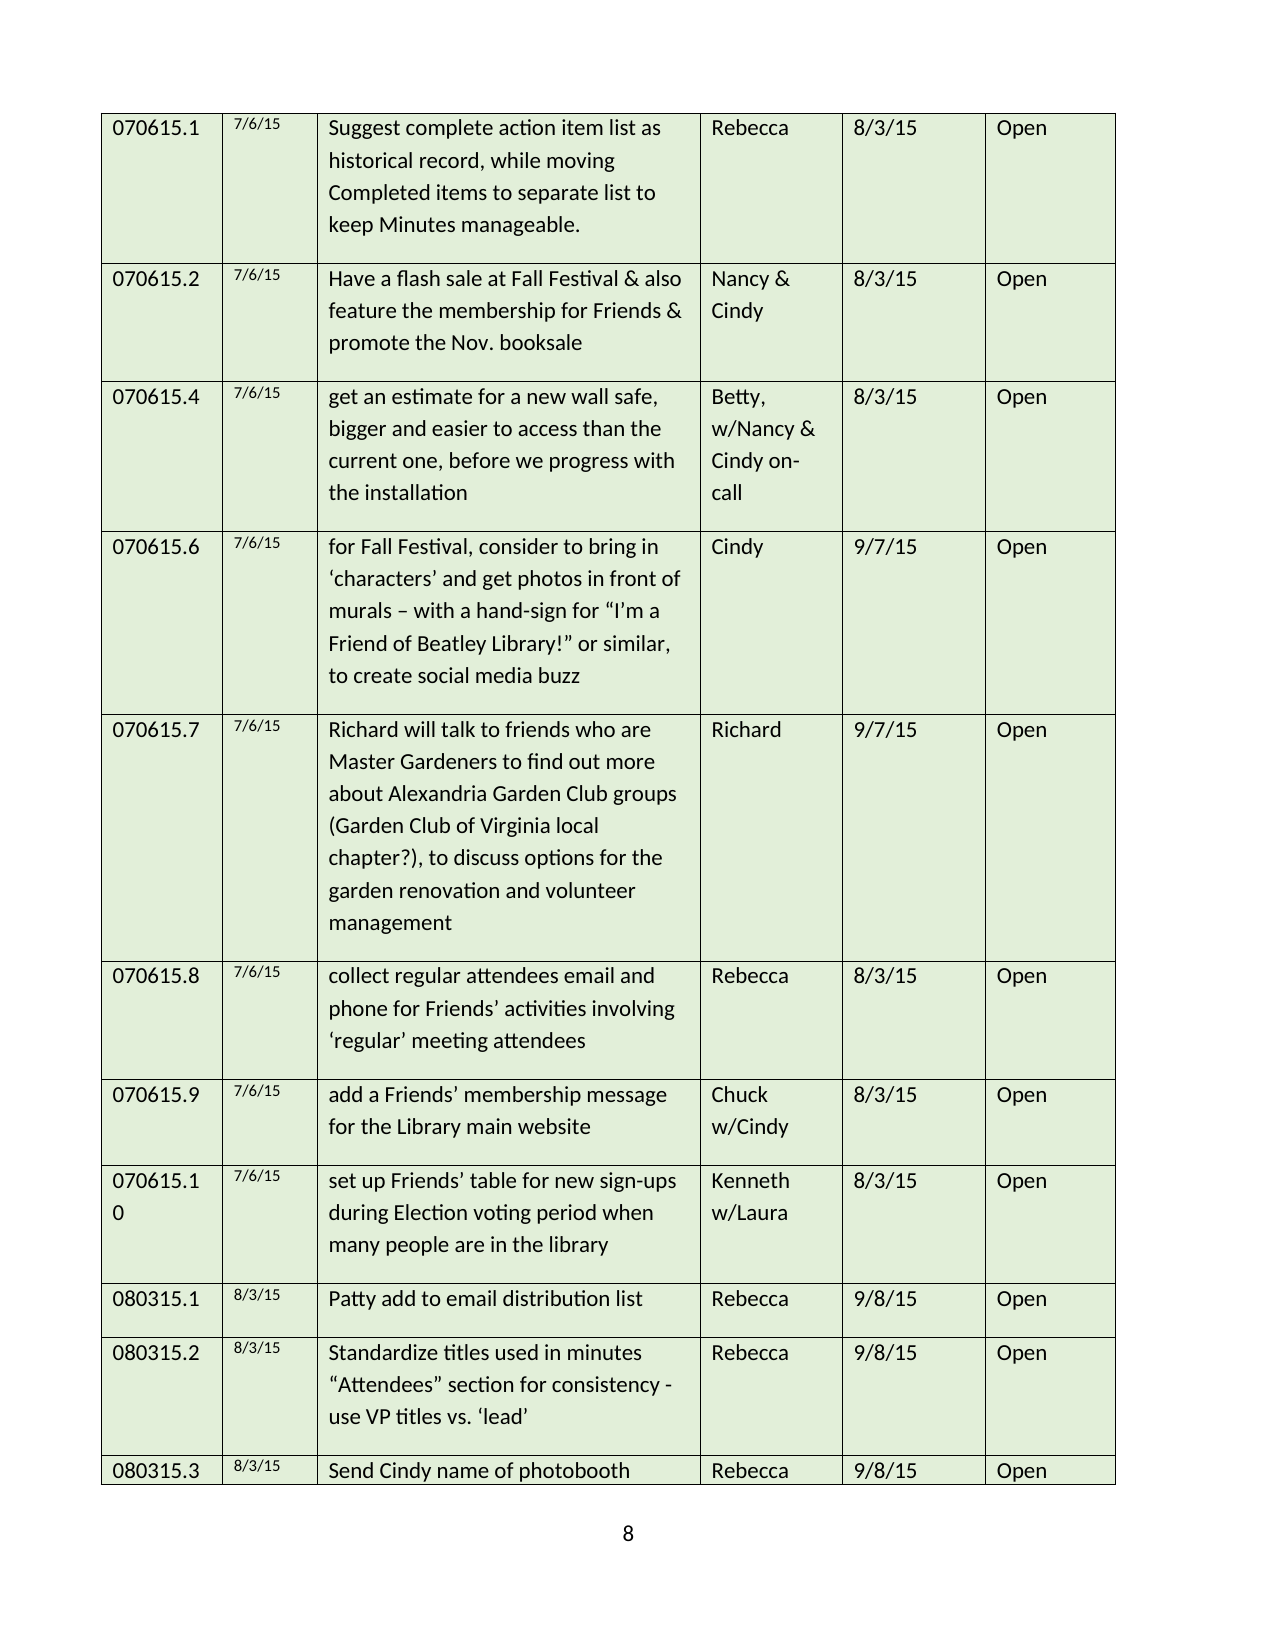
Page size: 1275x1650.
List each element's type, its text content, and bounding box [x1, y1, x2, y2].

table_cell 070615.10 [102, 1166, 222, 1283]
table_cell Kenneth w/Laura [701, 1166, 842, 1283]
table_cell Open [986, 1080, 1115, 1165]
table_cell Chuck w/Cindy [701, 1080, 842, 1165]
table_cell Cindy [701, 532, 842, 714]
table_cell Rebecca [701, 962, 842, 1079]
table_cell 070615.6 [102, 532, 222, 714]
table_cell 9/8/15 [843, 1338, 985, 1455]
table_cell Betty, w/Nancy & Cindy on-call [701, 382, 842, 531]
table_cell 8/3/15 [843, 1166, 985, 1283]
table_cell 070615.8 [102, 962, 222, 1079]
table_cell Richard [701, 715, 842, 961]
table_cell 080315.3 [102, 1456, 222, 1484]
table_cell 7/6/15 [223, 1166, 317, 1283]
table_cell 7/6/15 [223, 264, 317, 381]
table_cell 9/7/15 [843, 532, 985, 714]
table_cell 9/8/15 [843, 1284, 985, 1337]
table_cell 8/3/15 [843, 114, 985, 263]
table_cell Suggest complete action item list as historical record, while moving Completed items to separate list to keep Minutes manageable. [318, 114, 700, 263]
table_cell Open [986, 382, 1115, 531]
table_cell 7/6/15 [223, 532, 317, 714]
table_cell 9/8/15 [843, 1456, 985, 1484]
table_cell for Fall Festival, consider to bring in ‘characters’ and get photos in front of murals – with a hand-sign for “I’m a Friend of Beatley Library!” or similar, to create social media buzz [318, 532, 700, 714]
table_cell 9/7/15 [843, 715, 985, 961]
table_cell 7/6/15 [223, 962, 317, 1079]
table_cell 070615.1 [102, 114, 222, 263]
table_cell 070615.4 [102, 382, 222, 531]
table_cell Have a flash sale at Fall Festival & also feature the membership for Friends & promote the Nov. booksale [318, 264, 700, 381]
table_cell 8/3/15 [223, 1456, 317, 1484]
table_cell Standardize titles used in minutes “Attendees” section for consistency - use VP titles vs. ‘lead’ [318, 1338, 700, 1455]
table_cell collect regular attendees email and phone for Friends’ activities involving ‘regular’ meeting attendees [318, 962, 700, 1079]
table_cell 8/3/15 [843, 382, 985, 531]
table_cell 070615.7 [102, 715, 222, 961]
table_cell 070615.2 [102, 264, 222, 381]
table_cell set up Friends’ table for new sign-ups during Election voting period when many people are in the library [318, 1166, 700, 1283]
table_cell Open [986, 715, 1115, 961]
table_cell 7/6/15 [223, 1080, 317, 1165]
table_cell 7/6/15 [223, 382, 317, 531]
table_cell Rebecca [701, 1456, 842, 1484]
table_cell Nancy & Cindy [701, 264, 842, 381]
table_cell Open [986, 114, 1115, 263]
table_cell 8/3/15 [223, 1338, 317, 1455]
table_cell Open [986, 1284, 1115, 1337]
table_cell 7/6/15 [223, 114, 317, 263]
table_cell Open [986, 962, 1115, 1079]
table_cell 7/6/15 [223, 715, 317, 961]
table_cell 080315.2 [102, 1338, 222, 1455]
table_cell Rebecca [701, 1338, 842, 1455]
table_cell Patty add to email distribution list [318, 1284, 700, 1337]
table_cell Open [986, 264, 1115, 381]
table_cell Open [986, 1456, 1115, 1484]
table_cell get an estimate for a new wall safe, bigger and easier to access than the current one, before we progress with the installation [318, 382, 700, 531]
table_cell Open [986, 532, 1115, 714]
table_cell Richard will talk to friends who are Master Gardeners to find out more about Alexandria Garden Club groups (Garden Club of Virginia local chapter?), to discuss options for the garden renovation and volunteer management [318, 715, 700, 961]
table_cell Open [986, 1338, 1115, 1455]
table_cell Open [986, 1166, 1115, 1283]
table_cell Rebecca [701, 114, 842, 263]
table_cell add a Friends’ membership message for the Library main website [318, 1080, 700, 1165]
table_cell Rebecca [701, 1284, 842, 1337]
table_cell 8/3/15 [843, 264, 985, 381]
table_cell 080315.1 [102, 1284, 222, 1337]
table_cell 8/3/15 [843, 962, 985, 1079]
table_cell 8/3/15 [223, 1284, 317, 1337]
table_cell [318, 1456, 700, 1484]
table_cell 8/3/15 [843, 1080, 985, 1165]
table_cell 070615.9 [102, 1080, 222, 1165]
